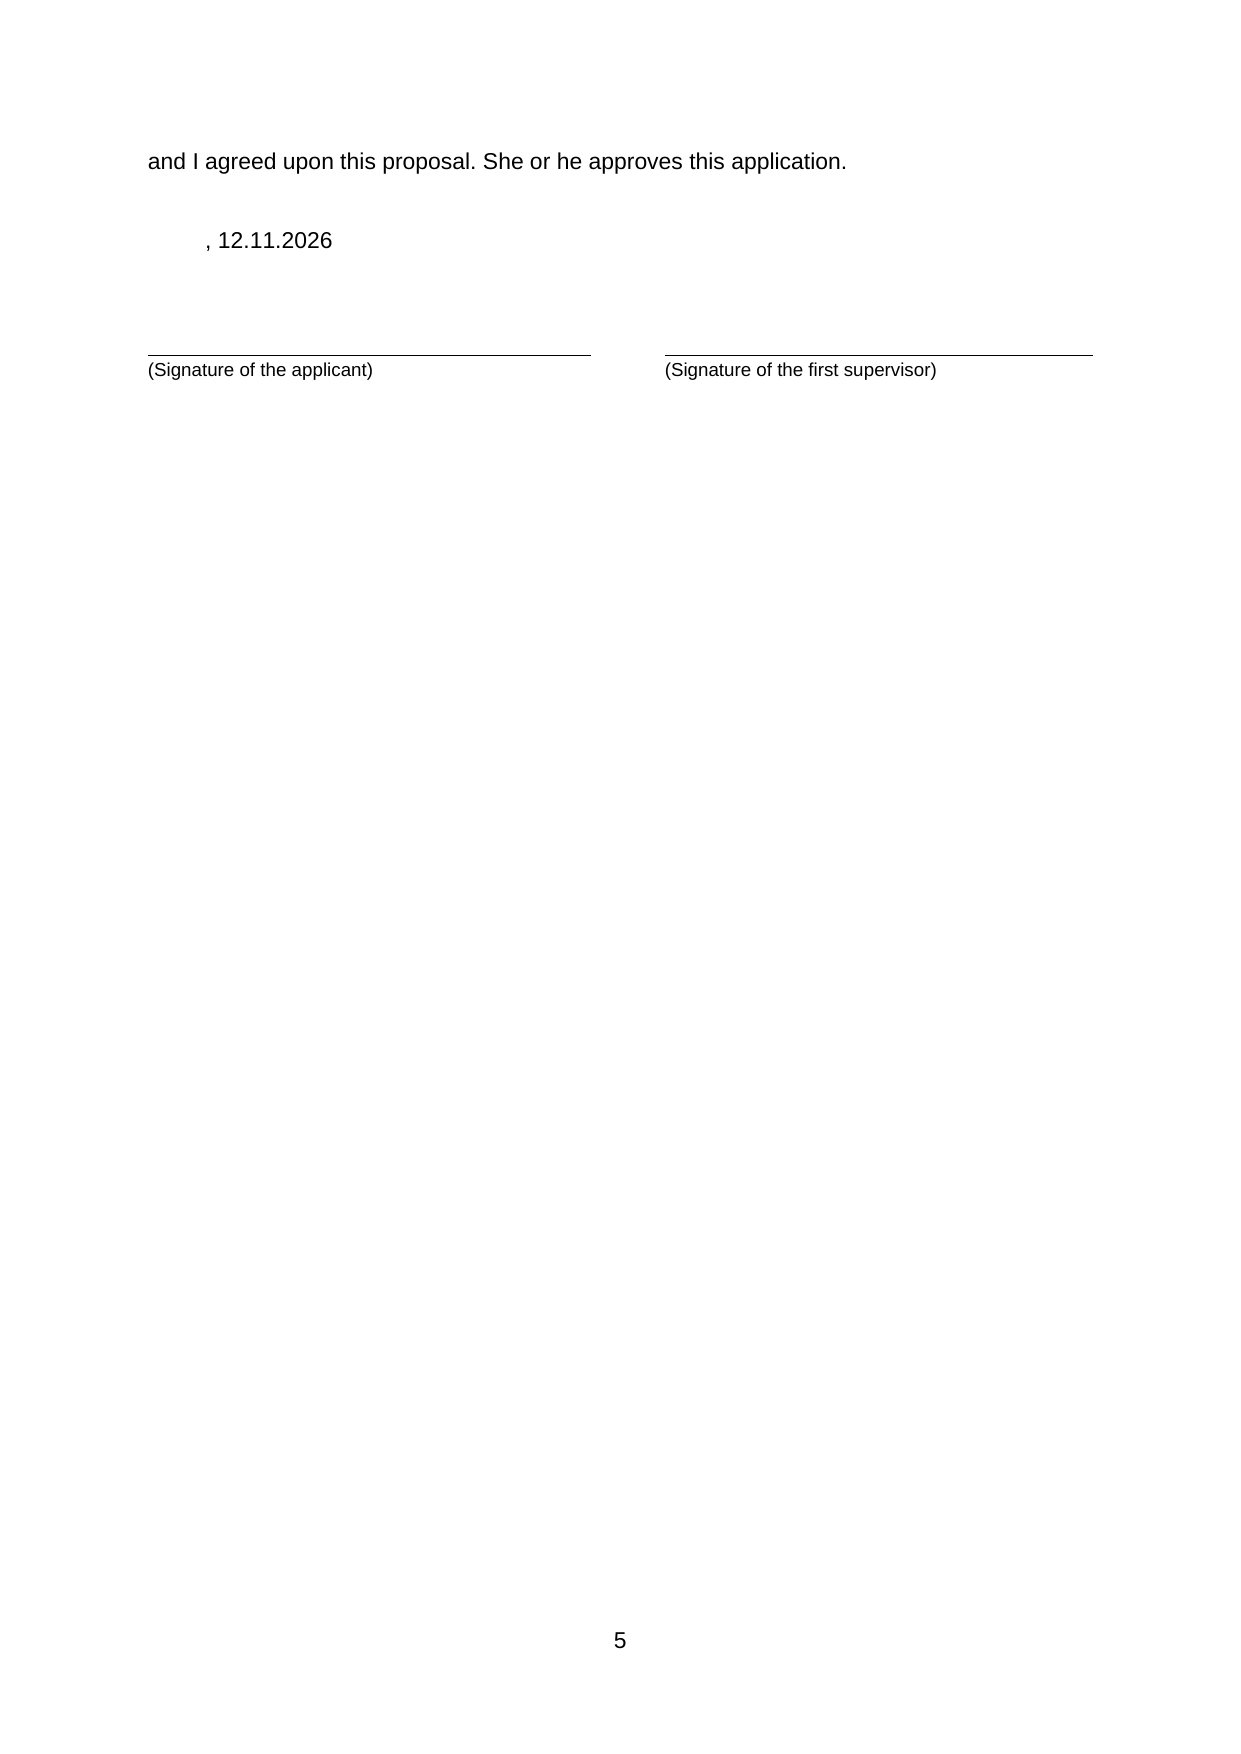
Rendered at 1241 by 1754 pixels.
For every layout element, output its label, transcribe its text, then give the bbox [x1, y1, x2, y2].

text (Signature of the applicant) (Signature of the first supervisor) [148, 358, 1093, 380]
text , 22.06.2023 [148, 227, 1093, 253]
text and I agreed upon this proposal. She or he approves this application. [148, 148, 1093, 174]
